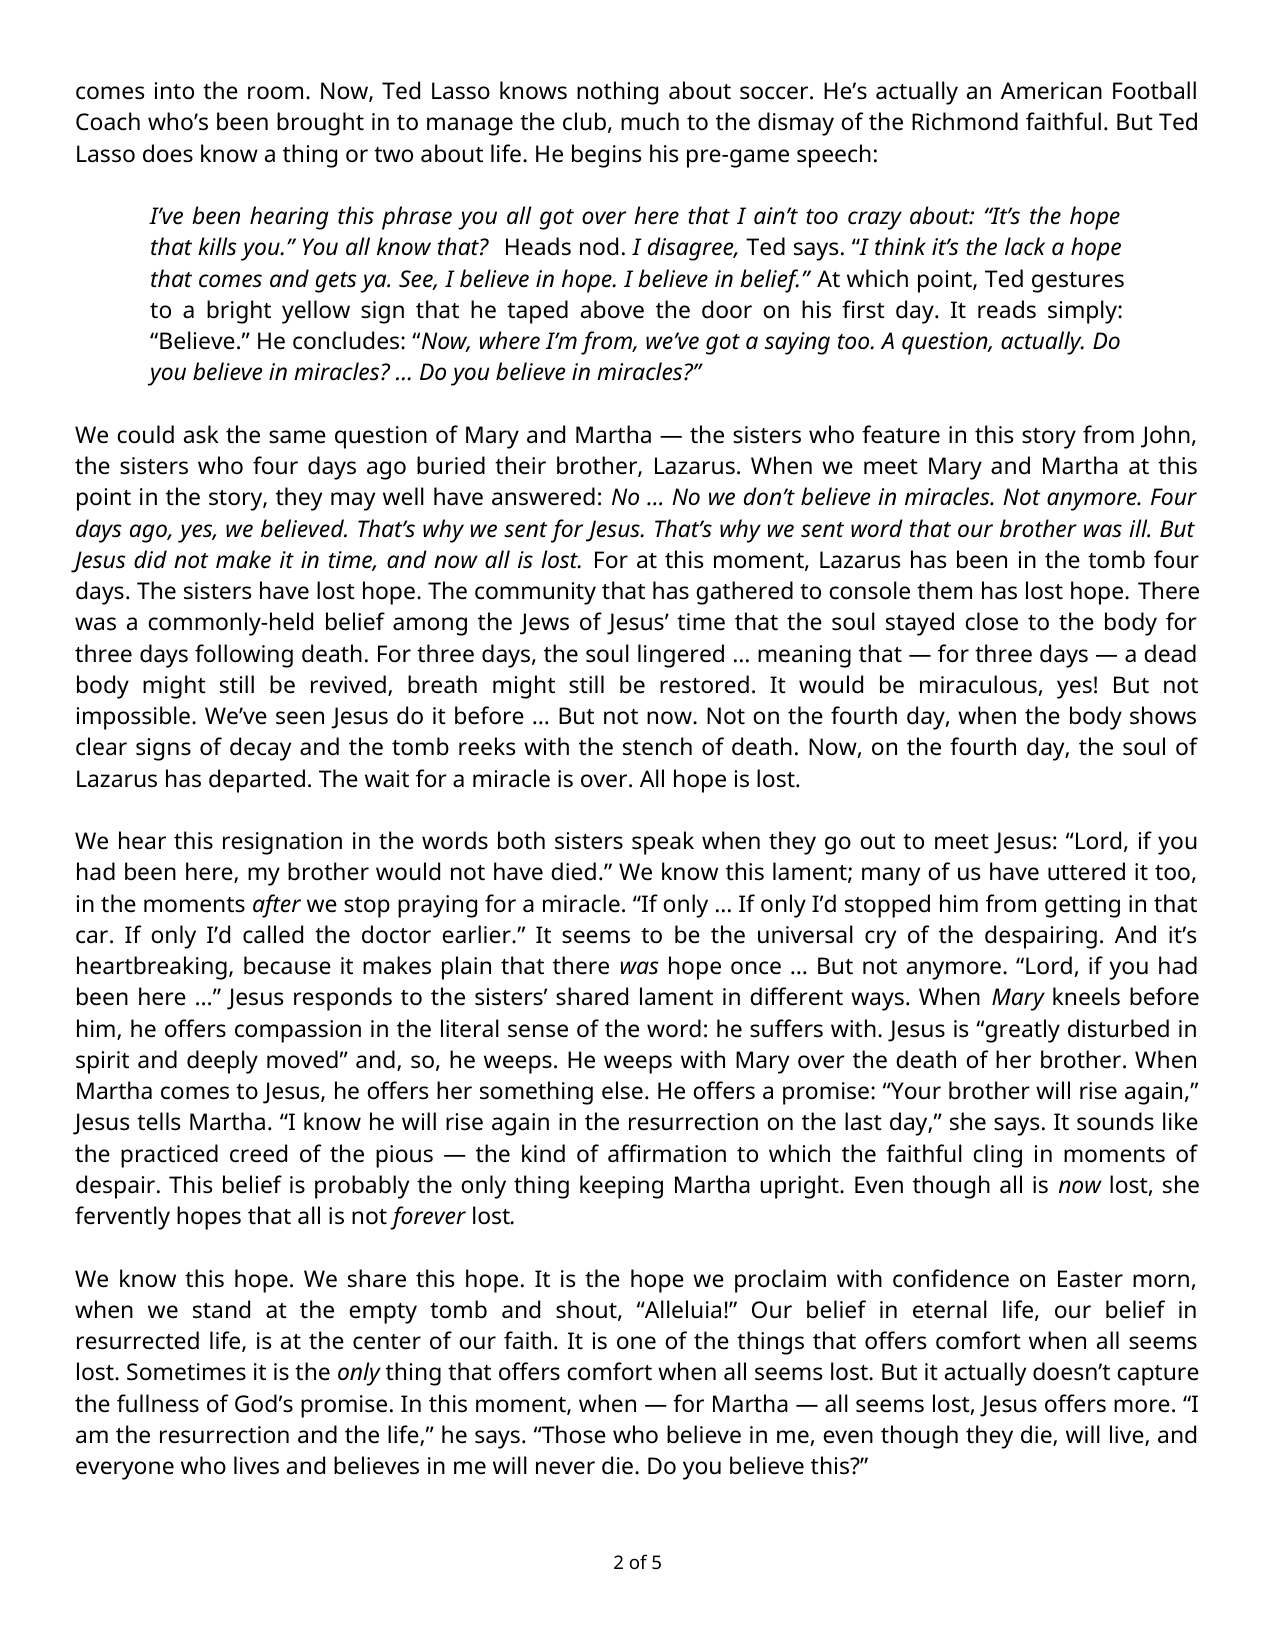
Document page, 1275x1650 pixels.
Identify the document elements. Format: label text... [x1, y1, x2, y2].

text We could ask the same question of Mary and Martha — the sisters who feature in this story from John, the sisters who four days ago buried their brother, Lazarus. When we meet Mary and Martha at this point in the story, they may well have answered: No … No we don’t believe in miracles. Not anymore. Four days ago, yes, we believed. That’s why we sent for Jesus. That’s why we sent word that our brother was ill. But Jesus did not make it in time, and now all is lost. For at this moment, Lazarus has been in the tomb four days. The sisters have lost hope. The community that has gathered to console them has lost hope. There was a commonly-held belief among the Jews of Jesus’ time that the soul stayed close to the body for three days following death. For three days, the soul lingered … meaning that — for three days — a dead body might still be revived, breath might still be restored. It would be miraculous, yes! But not impossible. We’ve seen Jesus do it before … But not now. Not on the fourth day, when the body shows clear signs of decay and the tomb reeks with the stench of death. Now, on the fourth day, the soul of Lazarus has departed. The wait for a miracle is over. All hope is lost. [75, 419, 1200, 794]
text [75, 75, 1200, 169]
text I’ve been hearing this phrase you all got over here that I ain’t too crazy about: “It’s the hope that kills you.” You all know that? Heads nod. I disagree, Ted says. “I think it’s the lack a hope that comes and gets ya. See, I believe in hope. I believe in belief.” At which point, Ted gestures to a bright yellow sign that he taped above the door on his first day. It reads simply: “Believe.” He concludes: “Now, where I’m from, we’ve got a saying too. A question, actually. Do you believe in miracles? … Do you believe in miracles?” [150, 200, 1125, 387]
text We know this hope. We share this hope. It is the hope we proclaim with confidence on Easter morn, when we stand at the empty tomb and shout, “Alleluia!” Our belief in eternal life, our belief in resurrected life, is at the center of our faith. It is one of the things that offers comfort when all seems lost. Sometimes it is the only thing that offers comfort when all seems lost. But it actually doesn’t capture the fullness of God’s promise. In this moment, when — for Martha — all seems lost, Jesus offers more. “I am the resurrection and the life,” he says. “Those who believe in me, even though they die, will live, and everyone who lives and believes in me will never die. Do you believe this?” [75, 1262, 1200, 1481]
text We hear this resignation in the words both sisters speak when they go out to meet Jesus: “Lord, if you had been here, my brother would not have died.” We know this lament; many of us have uttered it too, in the moments after we stop praying for a miracle. “If only … If only I’d stopped him from getting in that car. If only I’d called the doctor earlier.” It seems to be the universal cry of the despairing. And it’s heartbreaking, because it makes plain that there was hope once … But not anymore. “Lord, if you had been here …” Jesus responds to the sisters’ shared lament in different ways. When Mary kneels before him, he offers compassion in the literal sense of the word: he suffers with. Jesus is “greatly disturbed in spirit and deeply moved” and, so, he weeps. He weeps with Mary over the death of her brother. When Martha comes to Jesus, he offers her something else. He offers a promise: “Your brother will rise again,” Jesus tells Martha. “I know he will rise again in the resurrection on the last day,” she says. It sounds like the practiced creed of the pious — the kind of affirmation to which the faithful cling in moments of despair. This belief is probably the only thing keeping Martha upright. Even though all is now lost, she fervently hopes that all is not forever lost. [75, 825, 1200, 1231]
